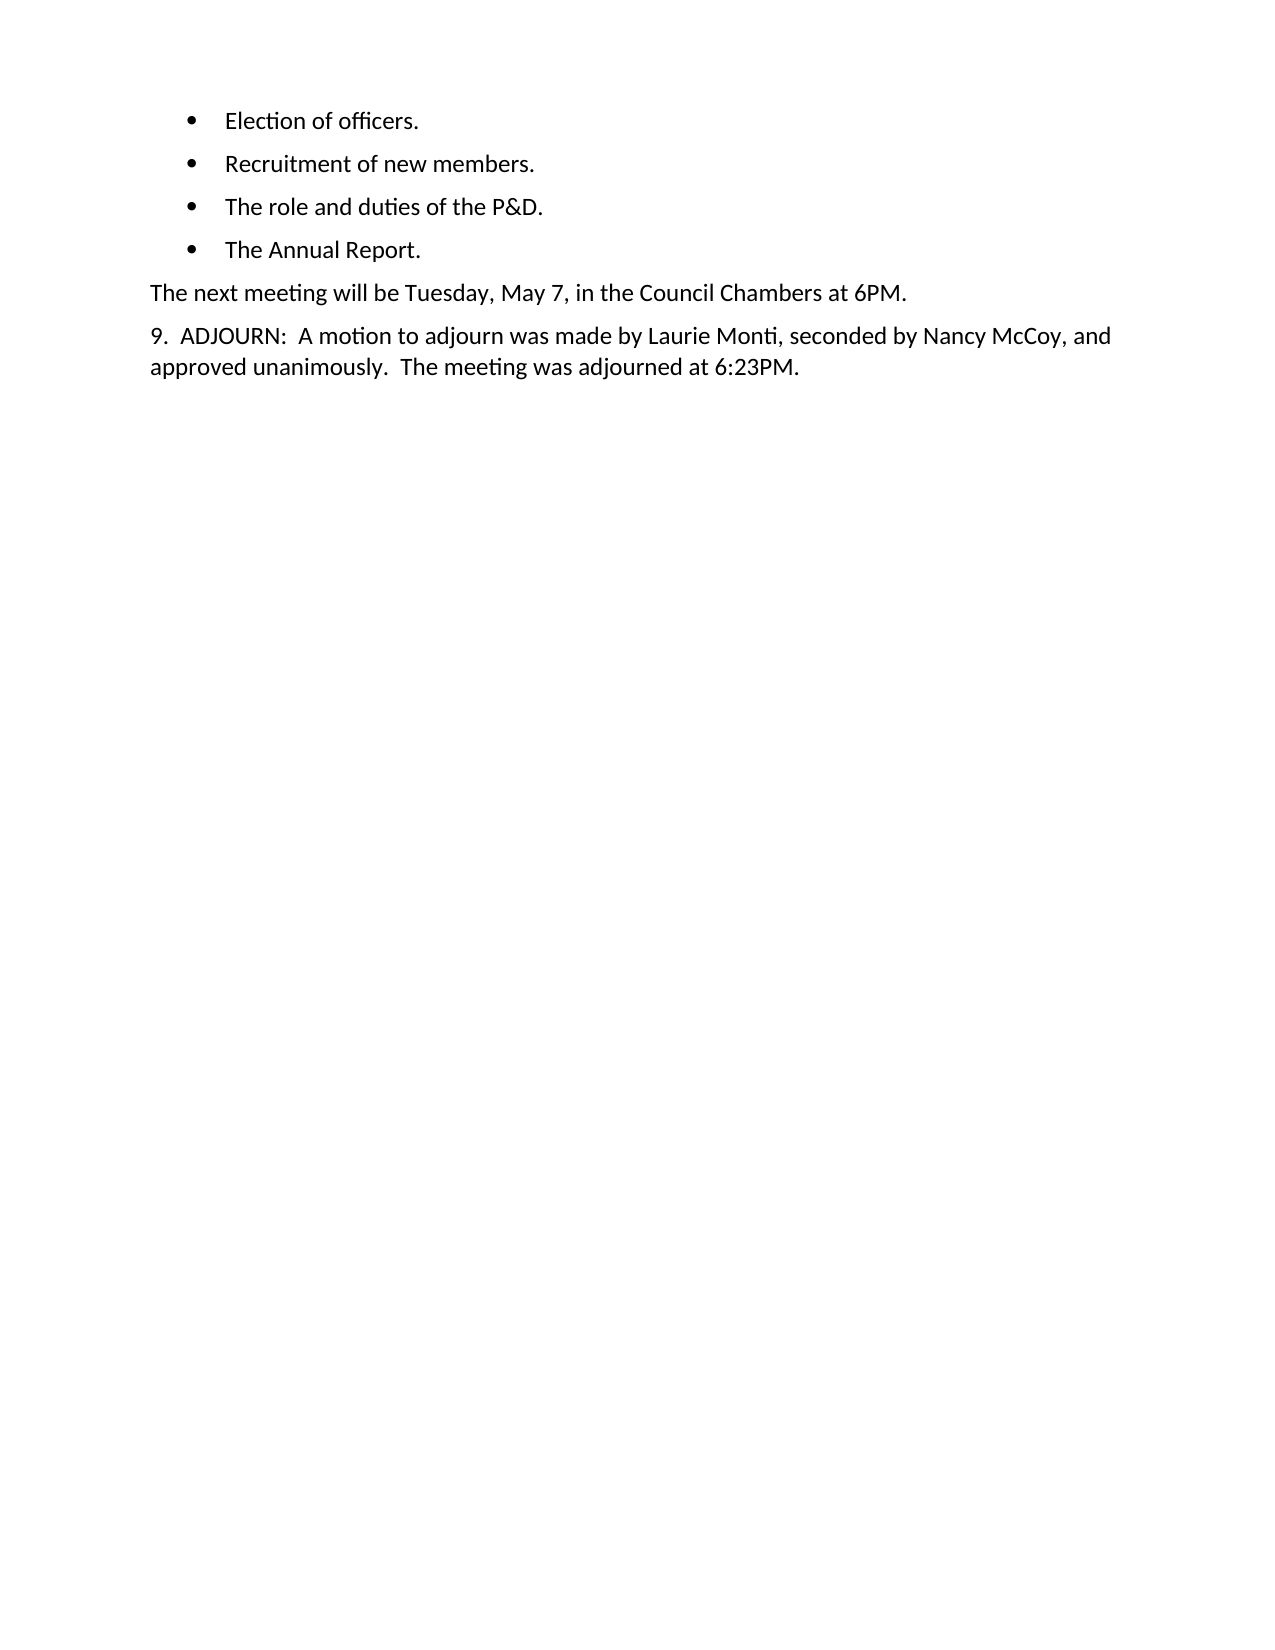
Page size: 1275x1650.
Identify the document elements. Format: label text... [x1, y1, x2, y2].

list The Annual Report. [187, 234, 1170, 264]
list The role and duties of the P&D. [187, 191, 1170, 222]
list Election of officers. [187, 105, 1170, 136]
text 9. ADJOURN: A motion to adjourn was made by Laurie Monti, seconded by Nancy McCoy, and approved unanimously. The meeting was adjourned at 6:23PM. [150, 320, 1170, 381]
list Recruitment of new members. [187, 148, 1170, 178]
text The next meeting will be Tuesday, May 7, in the Council Chambers at 6PM. [150, 277, 1170, 308]
